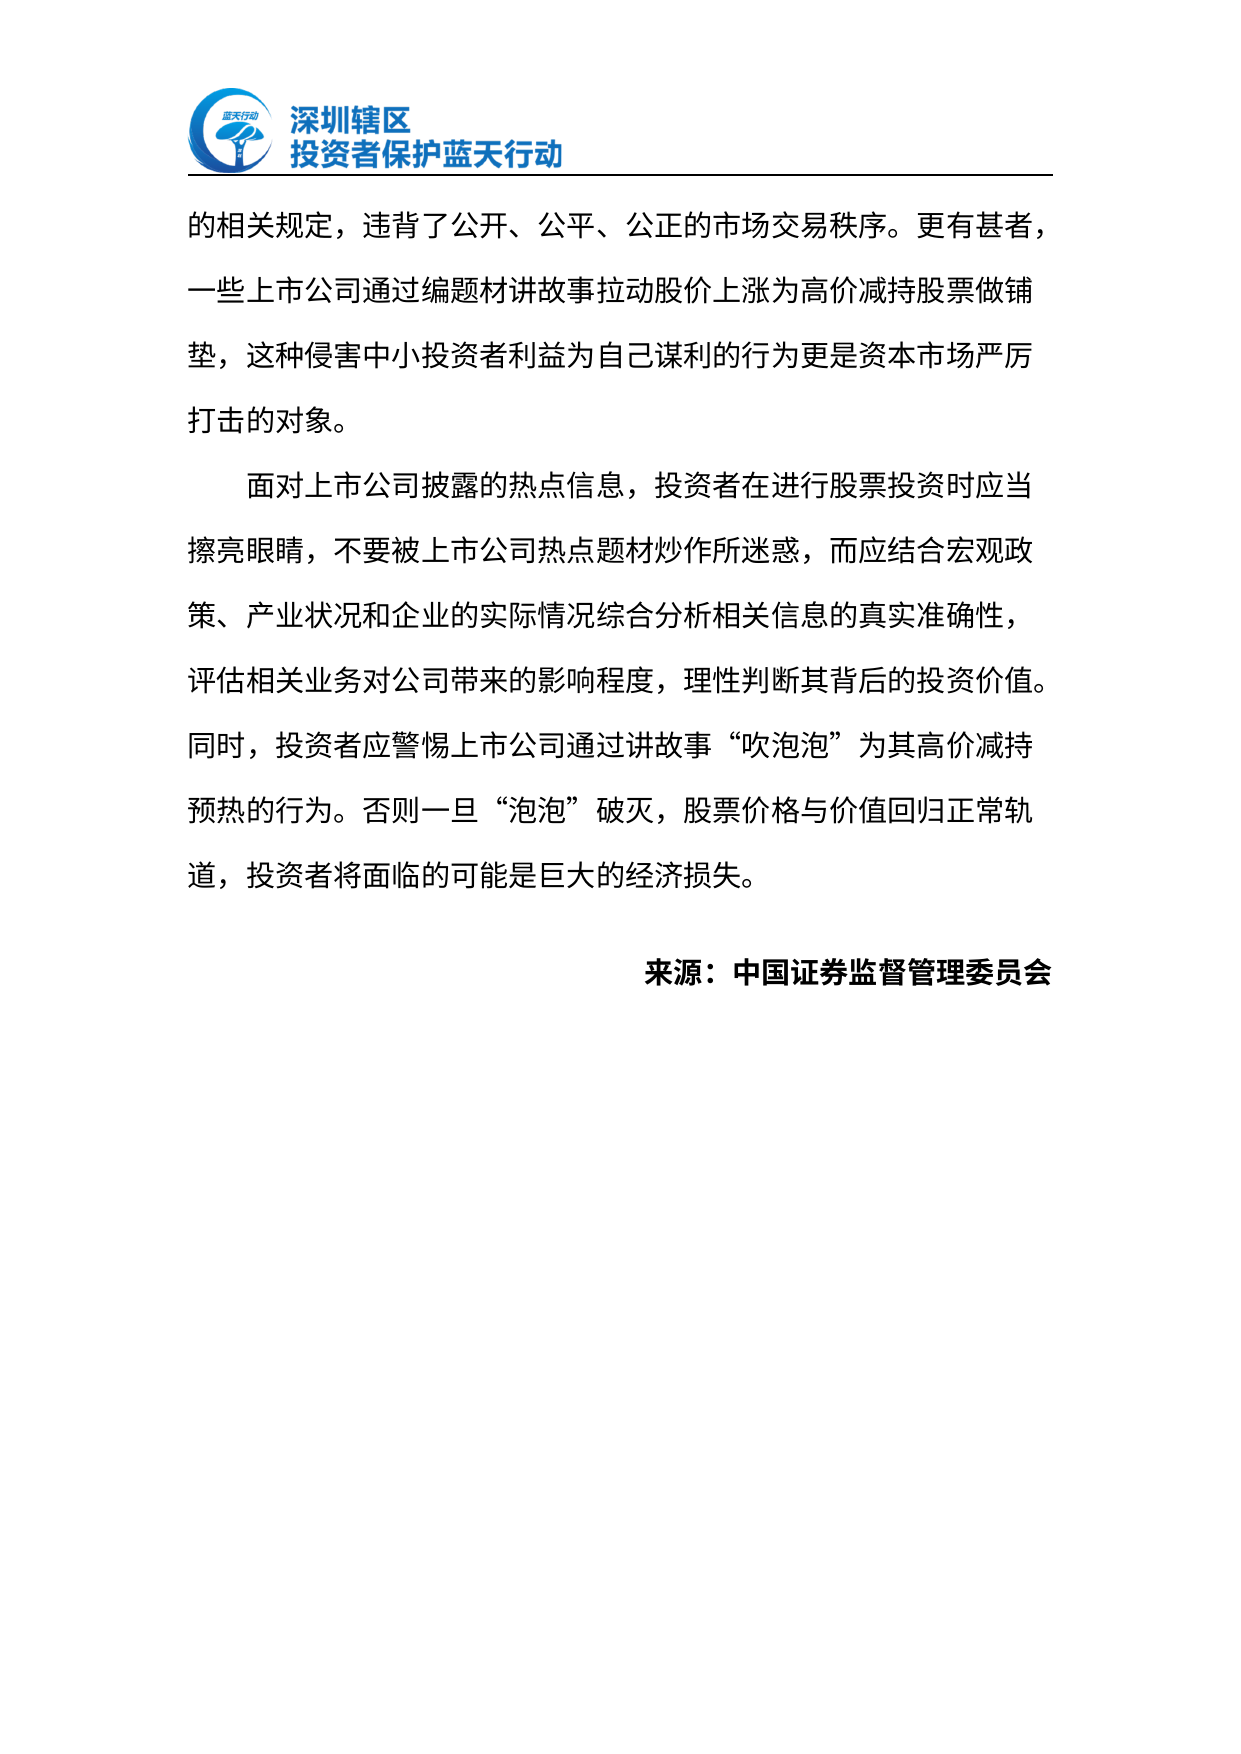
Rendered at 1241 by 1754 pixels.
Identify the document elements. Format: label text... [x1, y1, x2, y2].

picture [187, 88, 562, 173]
text 来源：中国证券监督管理委员会 [187, 939, 1053, 1004]
text 面对上市公司披露的热点信息，投资者在进行股票投资时应当擦亮眼睛，不要被上市公司热点题材炒作所迷惑，而应结合宏观政策、产业状况和企业的实际情况综合分析相关信息的真实准确性，评估相关业务对公司带来的影响程度，理性判断其背后的投资价值。同时，投资者应警惕上市公司通过讲故事“吹泡泡”为其高价减持预热的行为。否则一旦“泡泡”破灭，股票价格与价值回归正常轨道，投资者将面临的可能是巨大的经济损失。 [187, 451, 1053, 906]
